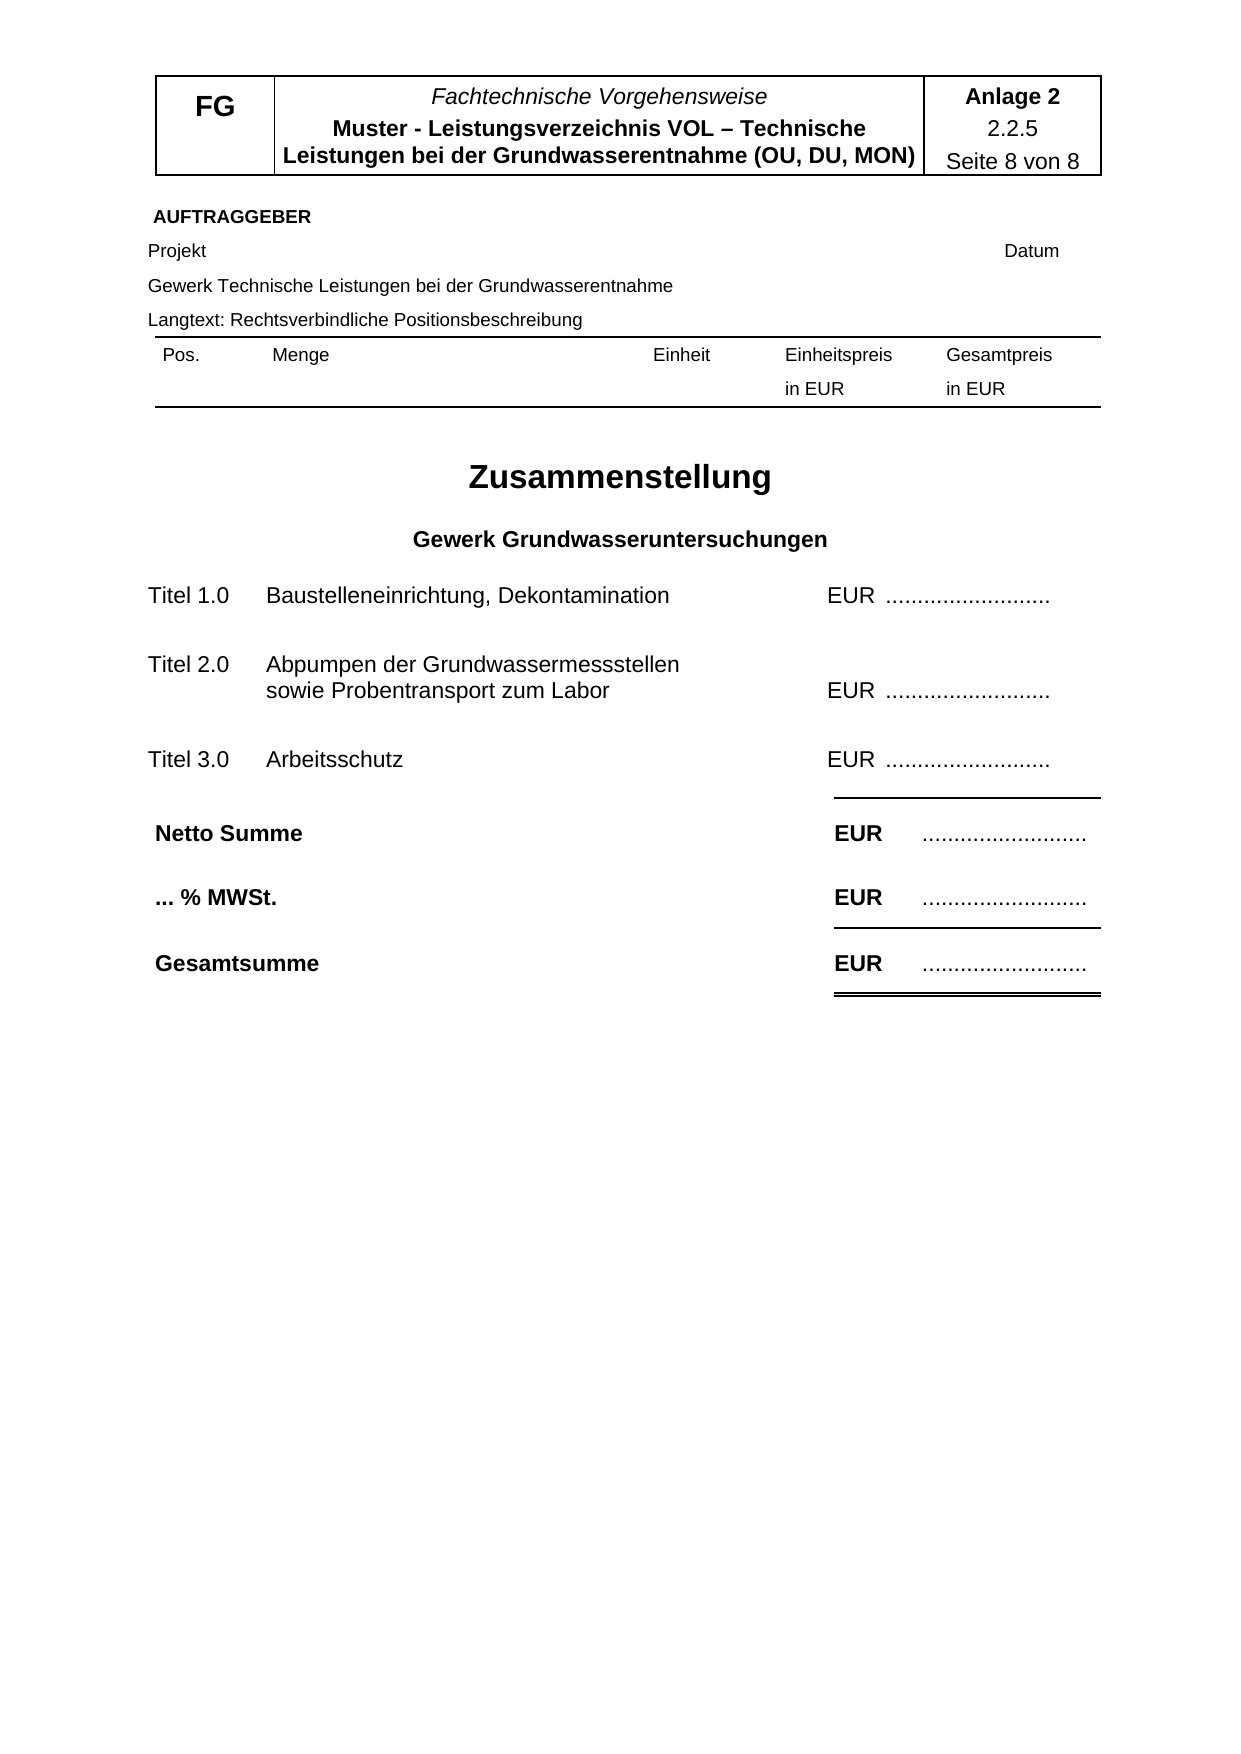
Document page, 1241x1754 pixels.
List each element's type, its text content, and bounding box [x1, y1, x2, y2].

text AUFTRAGGEBER [148, 206, 1093, 228]
table_header Netto Summe [148, 797, 834, 862]
table_header .......................... [908, 799, 1101, 862]
table_cell .......................... [908, 929, 1101, 992]
text sowie Probentransport zum Labor EUR .......................... [148, 677, 1093, 703]
table_header Gesamtpreis in EUR [939, 338, 1101, 406]
table_cell EUR [834, 929, 908, 992]
table_header Menge [265, 338, 646, 406]
text Langtext: Rechtsverbindliche Positionsbeschreibung [148, 308, 1093, 330]
text Projekt Datum [148, 240, 1093, 262]
text Gewerk Technische Leistungen bei der Grundwasserentnahme [148, 274, 1093, 296]
table_header Pos. [155, 338, 265, 406]
table_cell Gesamtsumme [148, 927, 834, 992]
text Gewerk Grundwasseruntersuchungen [148, 521, 1093, 552]
subtitle Zusammenstellung [148, 457, 1093, 496]
text Titel 1.0 Baustelleneinrichtung, Dekontamination EUR .......................... [148, 577, 1093, 608]
table_cell .......................... [908, 862, 1101, 927]
text Titel 3.0 Arbeitsschutz EUR .......................... [148, 741, 1093, 772]
table_header Einheitspreis in EUR [778, 338, 939, 406]
table_cell ... % MWSt. [148, 862, 834, 927]
table_header Einheit [646, 338, 778, 406]
table_cell EUR [834, 862, 908, 927]
text Titel 2.0 Abpumpen der Grundwassermessstellen [148, 646, 1093, 677]
table_header EUR [834, 799, 908, 862]
